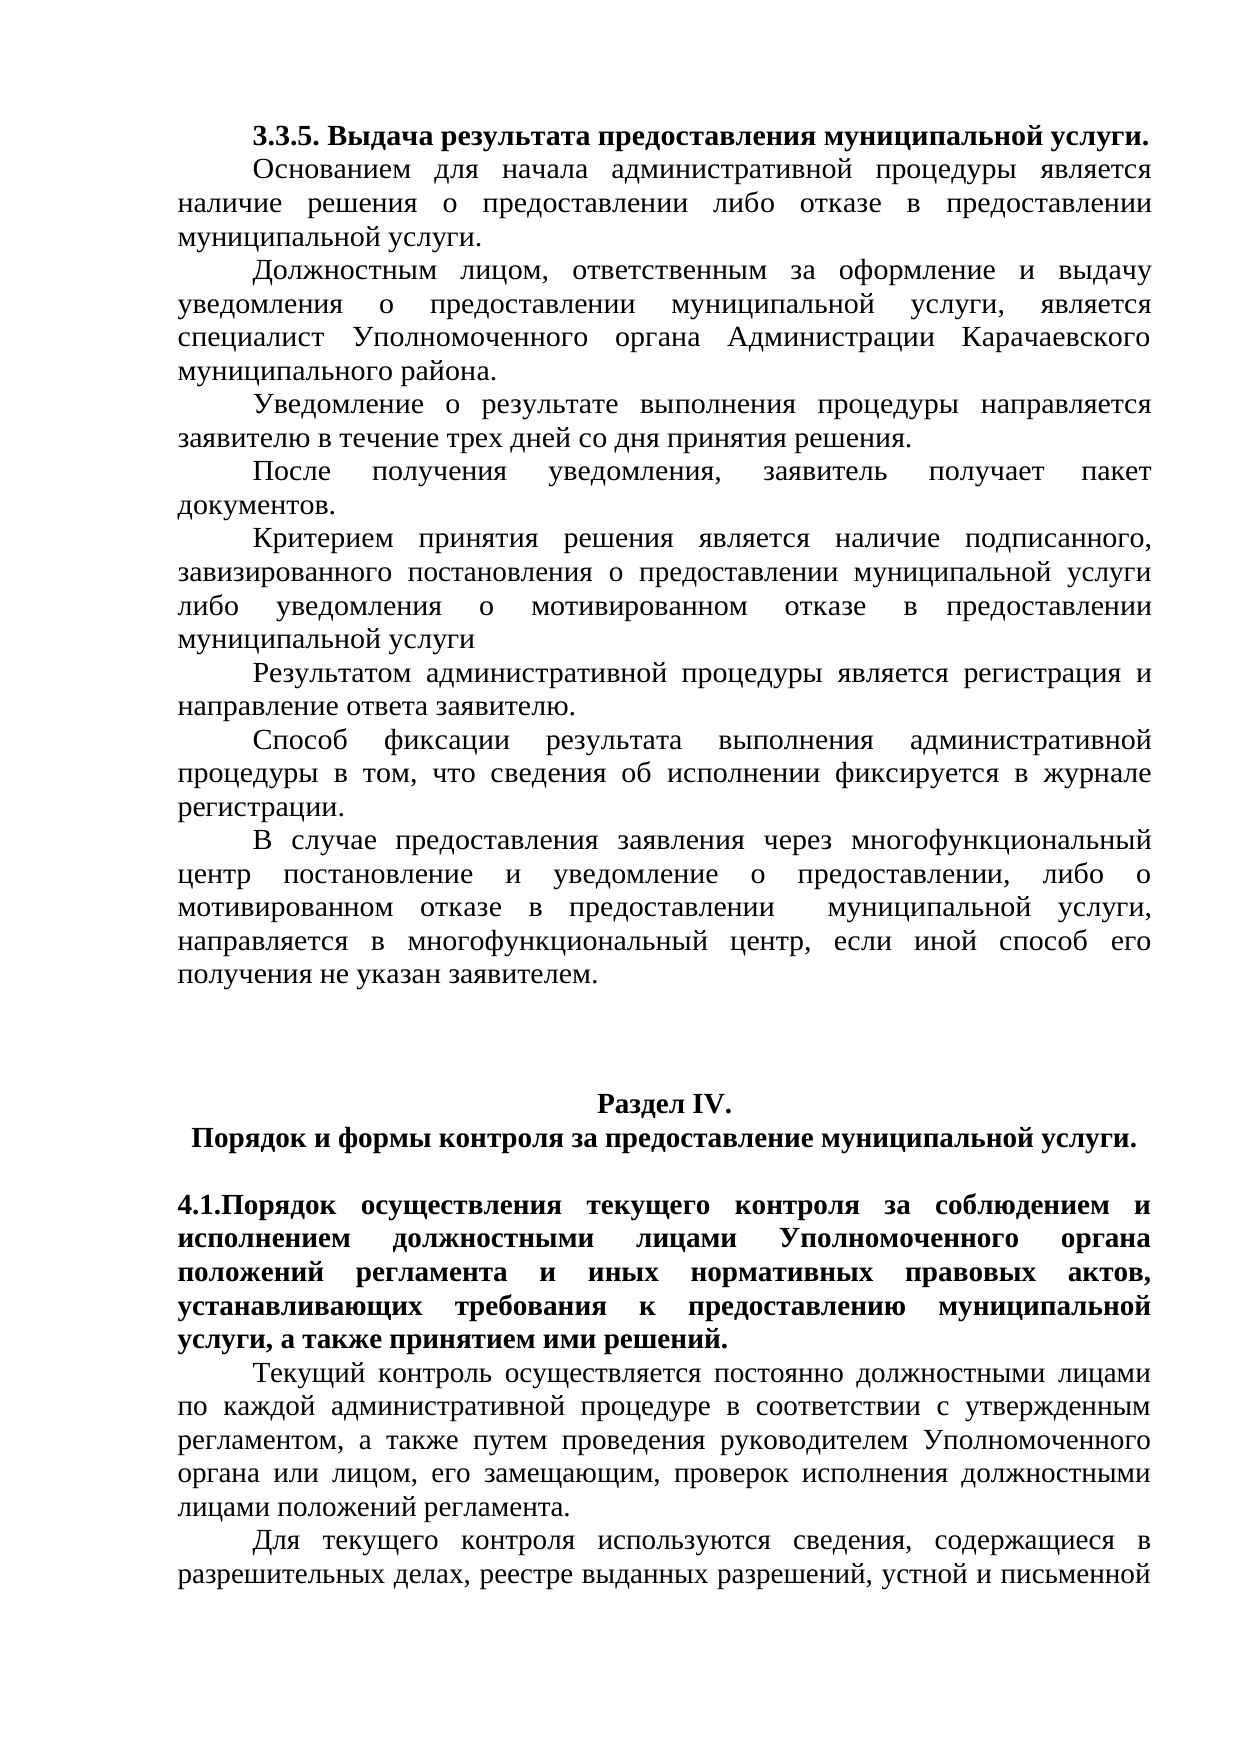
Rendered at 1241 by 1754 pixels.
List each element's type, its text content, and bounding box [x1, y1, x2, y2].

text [177, 1522, 1152, 1589]
text 4.1.Порядок осуществления текущего контроля за соблюдением и исполнением должностными лицами Уполномоченного органа положений регламента и иных нормативных правовых актов, устанавливающих требования к предоставлению муниципальной услуги, а также принятием ими решений. [177, 1187, 1152, 1355]
text Текущий контроль осуществляется постоянно должностными лицами по каждой административной процедуре в соответствии с утвержденным регламентом, а также путем проведения руководителем Уполномоченного органа или лицом, его замещающим, проверок исполнения должностными лицами положений регламента. [177, 1355, 1152, 1522]
text Должностным лицом, ответственным за оформление и выдачу уведомления о предоставлении муниципальной услуги, является специалист Уполномоченного органа Администрации Карачаевского муниципального района. [177, 252, 1152, 386]
text Критерием принятия решения является наличие подписанного, завизированного постановления о предоставлении муниципальной услуги либо уведомления о мотивированном отказе в предоставлении муниципальной услуги [177, 521, 1152, 655]
text После получения уведомления, заявитель получает пакет документов. [177, 453, 1152, 521]
text 3.3.5. Выдача результата предоставления муниципальной услуги. [177, 118, 1152, 152]
text Основанием для начала административной процедуры является наличие решения о предоставлении либо отказе в предоставлении муниципальной услуги. [177, 152, 1152, 252]
text Раздел IV. [177, 1086, 1152, 1120]
text Способ фиксации результата выполнения административной процедуры в том, что сведения об исполнении фиксируется в журнале регистрации. [177, 722, 1152, 822]
text Результатом административной процедуры является регистрация и направление ответа заявителю. [177, 655, 1152, 722]
text В случае предоставления заявления через многофункциональный центр постановление и уведомление о предоставлении, либо о мотивированном отказе в предоставлении муниципальной услуги, направляется в многофункциональный центр, если иной способ его получения не указан заявителем. [177, 822, 1152, 990]
text Уведомление о результате выполнения процедуры направляется заявителю в течение трех дней со дня принятия решения. [177, 386, 1152, 453]
text Порядок и формы контроля за предоставление муниципальной услуги. [177, 1120, 1152, 1153]
